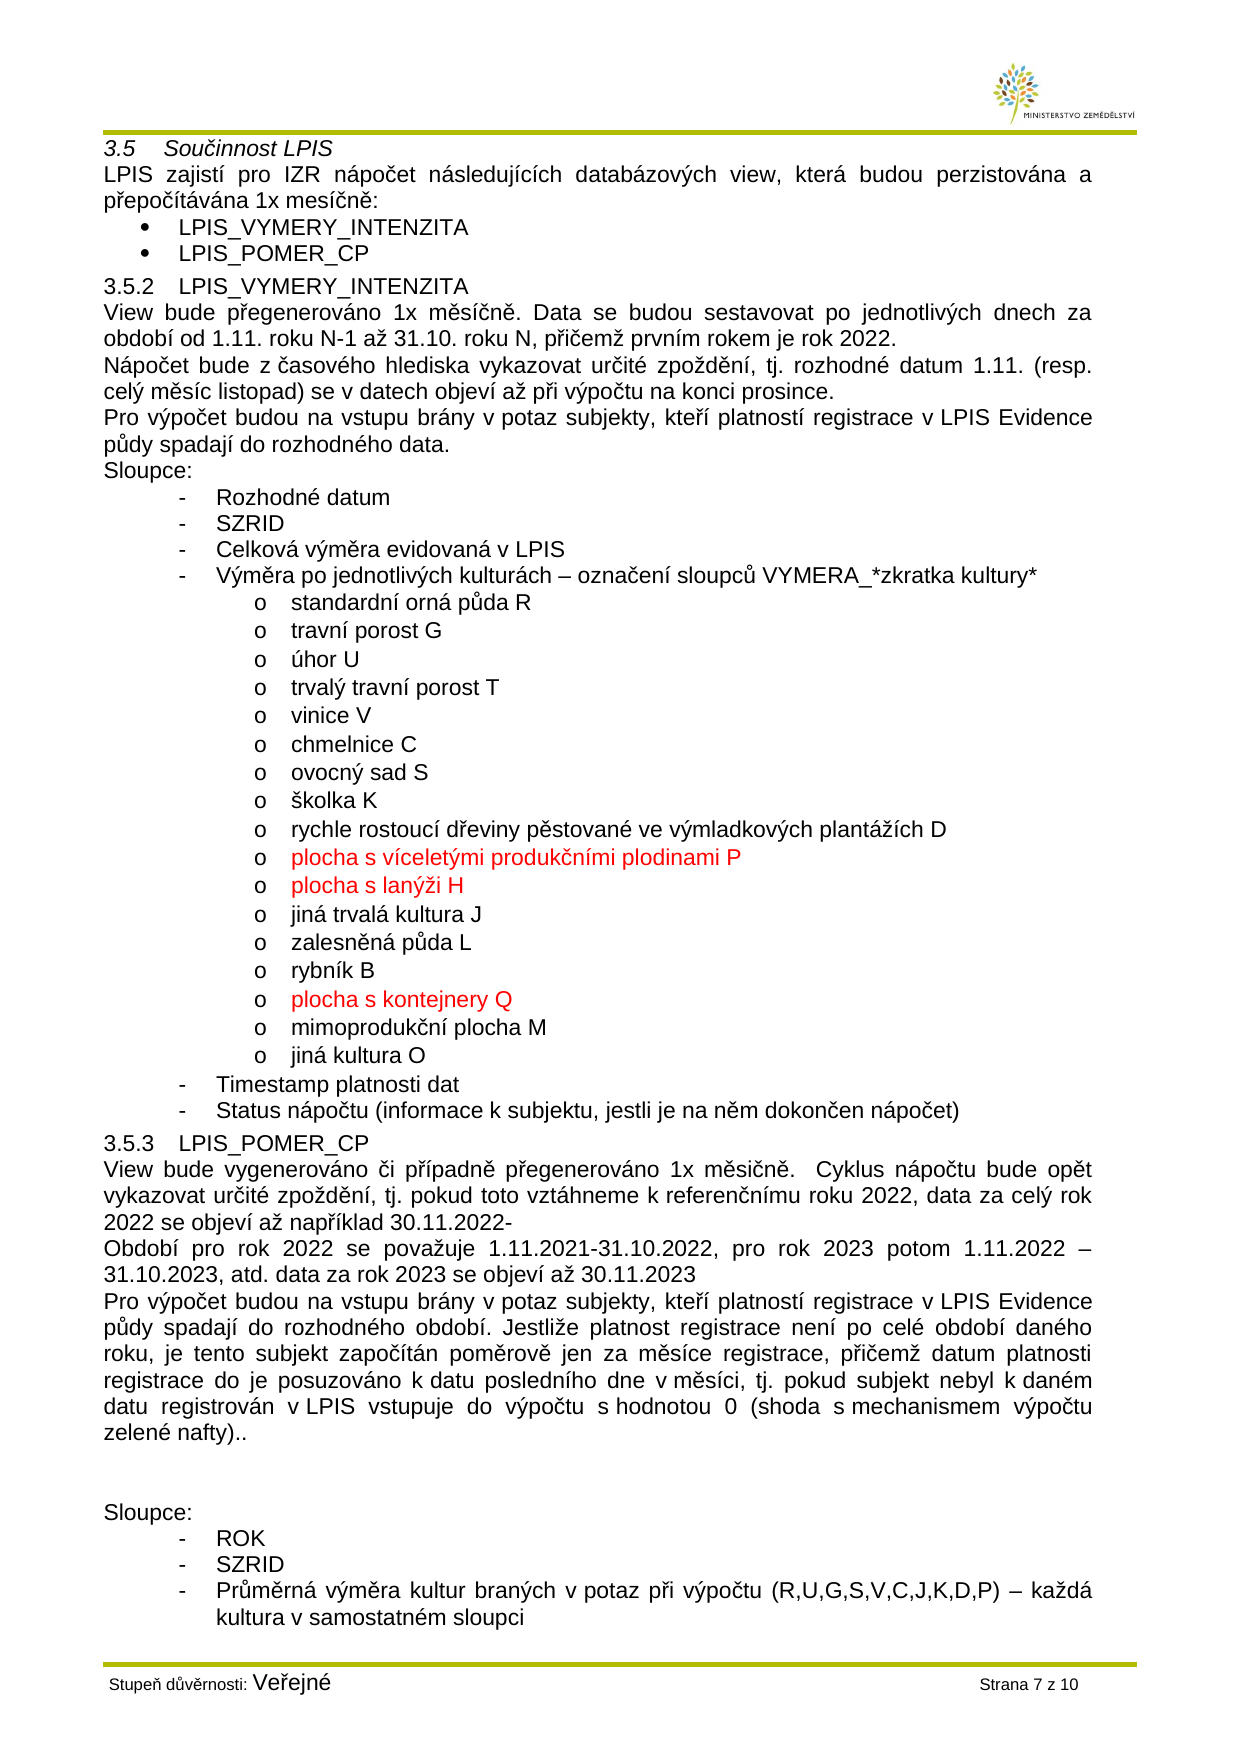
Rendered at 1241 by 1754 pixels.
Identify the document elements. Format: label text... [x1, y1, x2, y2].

list mimoprodukční plocha M [253, 1014, 1092, 1042]
list plocha s kontejnery Q [253, 986, 1092, 1014]
list plocha s lanýži H [253, 872, 1092, 901]
list chmelnice C [253, 731, 1092, 759]
list Rozhodné datum [178, 483, 1092, 510]
subtitle LPIS_POMER_CP [103, 1129, 1092, 1156]
text Pro výpočet budou na vstupu brány v potaz subjekty, kteří platností registrace v LPIS Evidence půdy spadají do rozhodného období. Jestliže platnost registrace není po celé období daného roku, je tento subjekt započítán poměrově jen za měsíce registrace, přičemž datum platnosti registrace do je posuzováno k datu posledního dne v měsíci, tj. pokud subjekt nebyl k daném datu registrován v LPIS vstupuje do výpočtu s hodnotou 0 (shoda s mechanismem výpočtu zelené nafty).. [103, 1288, 1092, 1446]
list plocha s víceletými produkčními plodinami P [253, 844, 1092, 872]
text View bude přegenerováno 1x měsíčně. Data se budou sestavovat po jednotlivých dnech za období od 1.11. roku N-1 až 31.10. roku N, přičemž prvním rokem je rok 2022. [103, 299, 1092, 352]
text Období pro rok 2022 se považuje 1.11.2021-31.10.2022, pro rok 2023 potom 1.11.2022 – 31.10.2023, atd. data za rok 2023 se objeví až 30.11.2023 [103, 1235, 1092, 1288]
text Sloupce: [103, 1498, 1092, 1525]
list rychle rostoucí dřeviny pěstované ve výmladkových plantážích D [253, 816, 1092, 844]
subtitle Součinnost LPIS [103, 135, 1092, 161]
list travní porost G [253, 617, 1092, 646]
list vinice V [253, 702, 1092, 731]
list zalesněná půda L [253, 929, 1092, 957]
text View bude vygenerováno či případně přegenerováno 1x měsičně. Cyklus nápočtu bude opět vykazovat určité zpoždění, tj. pokud toto vztáhneme k referenčnímu roku 2022, data za celý rok 2022 se objeví až například 30.11.2022- [103, 1156, 1092, 1235]
list Status nápočtu (informace k subjektu, jestli je na něm dokončen nápočet) [178, 1097, 1092, 1123]
list rybník B [253, 957, 1092, 986]
subtitle LPIS_VYMERY_INTENZITA [103, 273, 1092, 299]
list Výměra po jednotlivých kulturách – označení sloupců VYMERA_*zkratka kultury* [178, 562, 1092, 589]
text LPIS zajistí pro IZR nápočet následujících databázových view, která budou perzistována a přepočítávána 1x mesíčně: [103, 161, 1092, 214]
list jiná kultura O [253, 1042, 1092, 1071]
list SZRID [178, 1551, 1092, 1577]
list ROK [178, 1525, 1092, 1551]
list standardní orná půda R [253, 589, 1092, 617]
list LPIS_POMER_CP [141, 240, 1092, 266]
list školka K [253, 787, 1092, 816]
list Celková výměra evidovaná v LPIS [178, 536, 1092, 562]
text Sloupce: [103, 457, 1092, 483]
list SZRID [178, 510, 1092, 536]
list úhor U [253, 646, 1092, 674]
picture [991, 59, 1137, 128]
list jiná trvalá kultura J [253, 901, 1092, 929]
list trvalý travní porost T [253, 674, 1092, 702]
list LPIS_VYMERY_INTENZITA [141, 214, 1092, 240]
text Pro výpočet budou na vstupu brány v potaz subjekty, kteří platností registrace v LPIS Evidence půdy spadají do rozhodného data. [103, 404, 1092, 457]
text Nápočet bude z časového hlediska vykazovat určité zpoždění, tj. rozhodné datum 1.11. (resp. celý měsíc listopad) se v datech objeví až při výpočtu na konci prosince. [103, 352, 1092, 404]
list ovocný sad S [253, 759, 1092, 787]
list Timestamp platnosti dat [178, 1071, 1092, 1097]
list Průměrná výměra kultur braných v potaz při výpočtu (R,U,G,S,V,C,J,K,D,P) – každá kultura v samostatném sloupci [178, 1577, 1092, 1630]
